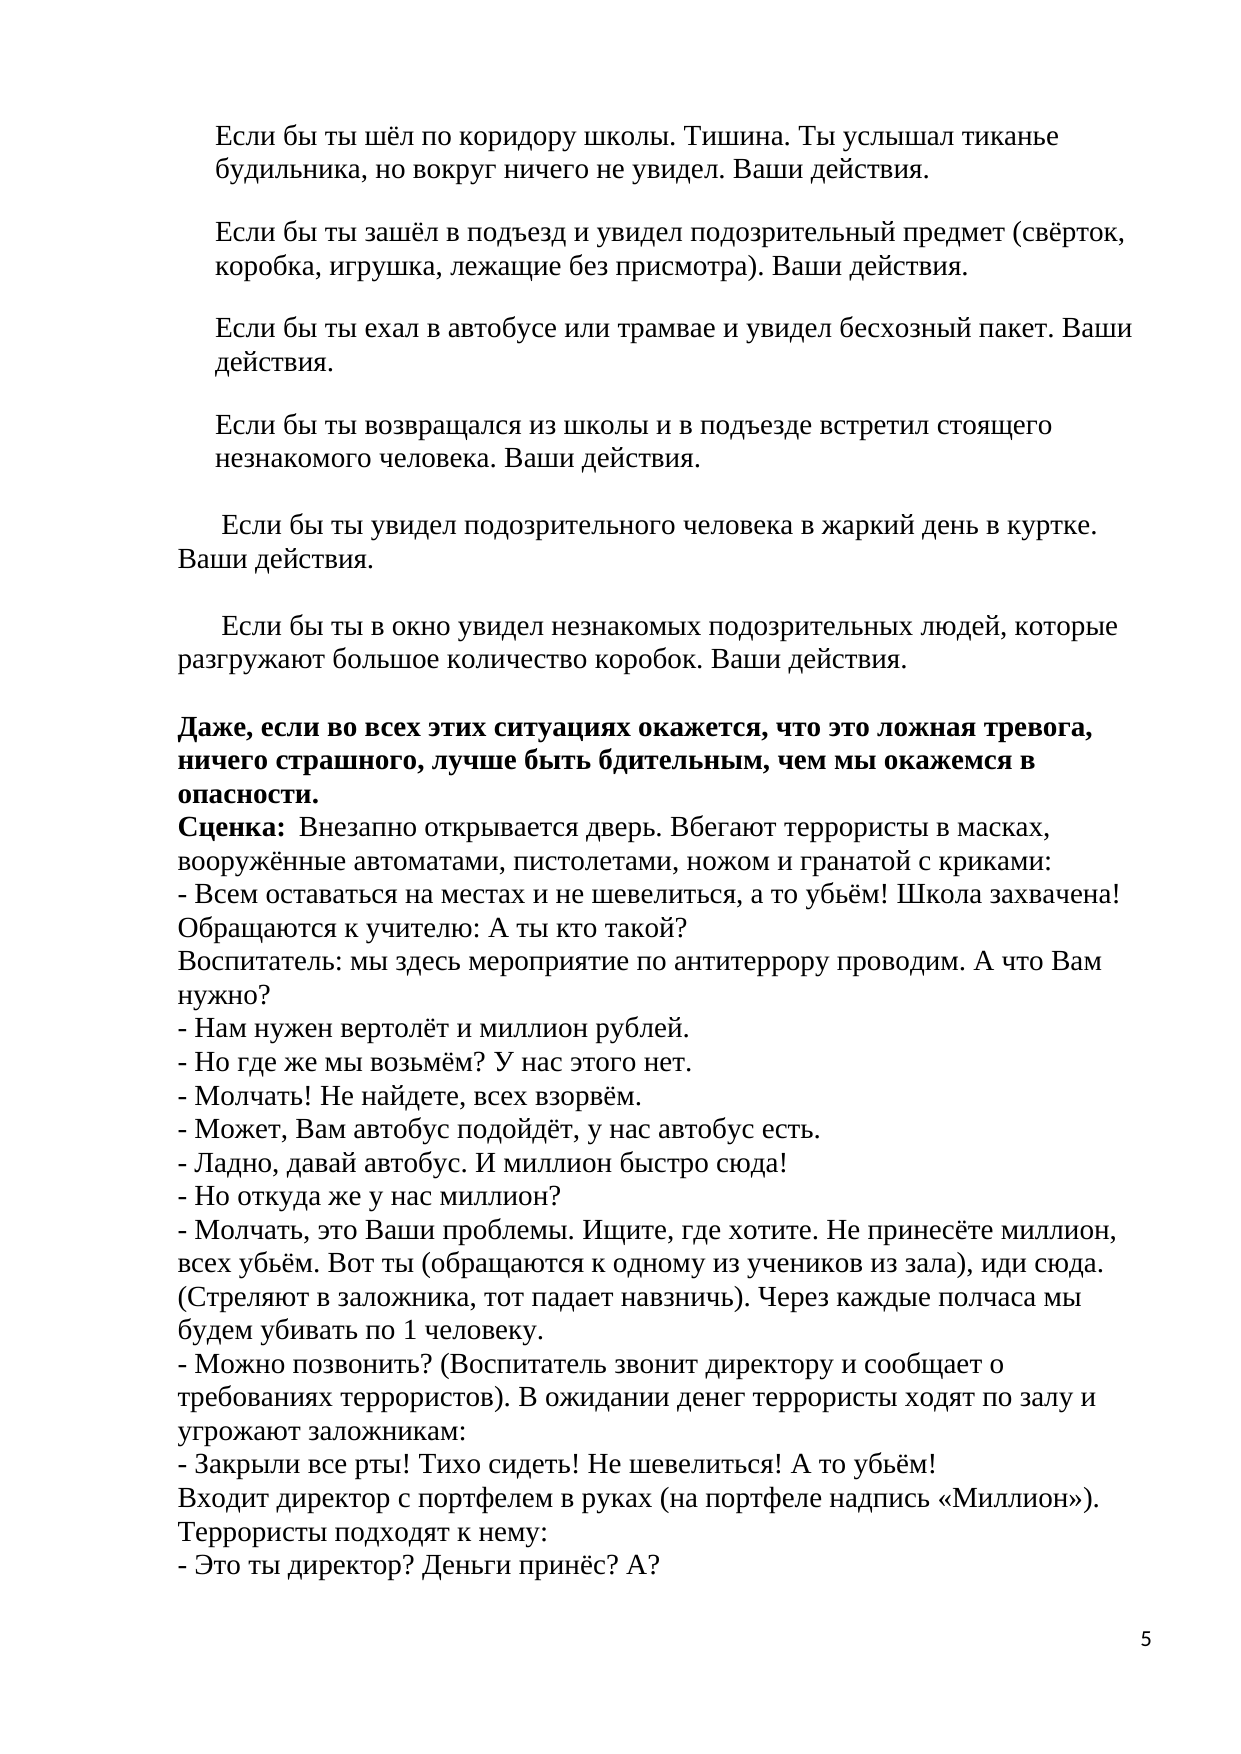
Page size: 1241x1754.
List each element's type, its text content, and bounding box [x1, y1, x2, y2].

text - Это ты директор? Деньги принёс? А? [177, 1547, 1152, 1581]
text - Нам нужен вертолёт и миллион рублей. [177, 1011, 1152, 1044]
text Если бы ты зашёл в подъезд и увидел подозрительный предмет (свёрток, коробка, игрушка, лежащие без присмотра). Ваши действия. [215, 214, 1152, 281]
text Если бы ты увидел подозрительного человека в жаркий день в куртке. Ваши действия. [177, 507, 1152, 574]
text - Ладно, давай автобус. И миллион быстро сюда! [177, 1145, 1152, 1178]
text - Закрыли все рты! Тихо сидеть! Не шевелиться! А то убьём! [177, 1447, 1152, 1480]
text - Может, Вам автобус подойдёт, у нас автобус есть. [177, 1111, 1152, 1145]
text Если бы ты возвращался из школы и в подъезде встретил стоящего незнакомого человека. Ваши действия. [215, 407, 1152, 474]
text Обращаются к учителю: А ты кто такой? [177, 910, 1152, 943]
text - Можно позвонить? (Воспитатель звонит директору и сообщает о требованиях террористов). В ожидании денег террористы ходят по залу и угрожают заложникам: [177, 1346, 1152, 1447]
text Даже, если во всех этих ситуациях окажется, что это ложная тревога, ничего страшного, лучше быть бдительным, чем мы окажемся в опасности. [177, 709, 1152, 809]
text Если бы ты в окно увидел незнакомых подозрительных людей, которые разгружают большое количество коробок. Ваши действия. [177, 608, 1152, 675]
text - Молчать! Не найдете, всех взорвём. [177, 1078, 1152, 1111]
text Если бы ты ехал в автобусе или трамвае и увидел бесхозный пакет. Ваши действия. [215, 311, 1152, 378]
text Входит директор с портфелем в руках (на портфеле надпись «Миллион»). Террористы подходят к нему: [177, 1480, 1152, 1547]
text - Молчать, это Ваши проблемы. Ищите, где хотите. Не принесёте миллион, всех убьём. Вот ты (обращаются к одному из учеников из зала), иди сюда. (Стреляют в заложника, тот падает навзничь). Через каждые полчаса мы будем убивать по 1 человеку. [177, 1212, 1152, 1346]
text Воспитатель: мы здесь мероприятие по антитеррору проводим. А что Вам нужно? [177, 943, 1152, 1011]
text Если бы ты шёл по коридору школы. Тишина. Ты услышал тиканье будильника, но вокруг ничего не увидел. Ваши действия. [215, 118, 1152, 185]
text Сценка: Внезапно открывается дверь. Вбегают террористы в масках, вооружённые автоматами, пистолетами, ножом и гранатой с криками: [177, 809, 1152, 876]
text - Но где же мы возьмём? У нас этого нет. [177, 1044, 1152, 1078]
text - Всем оставаться на местах и не шевелиться, а то убьём! Школа захвачена! [177, 876, 1152, 910]
text - Но откуда же у нас миллион? [177, 1178, 1152, 1212]
